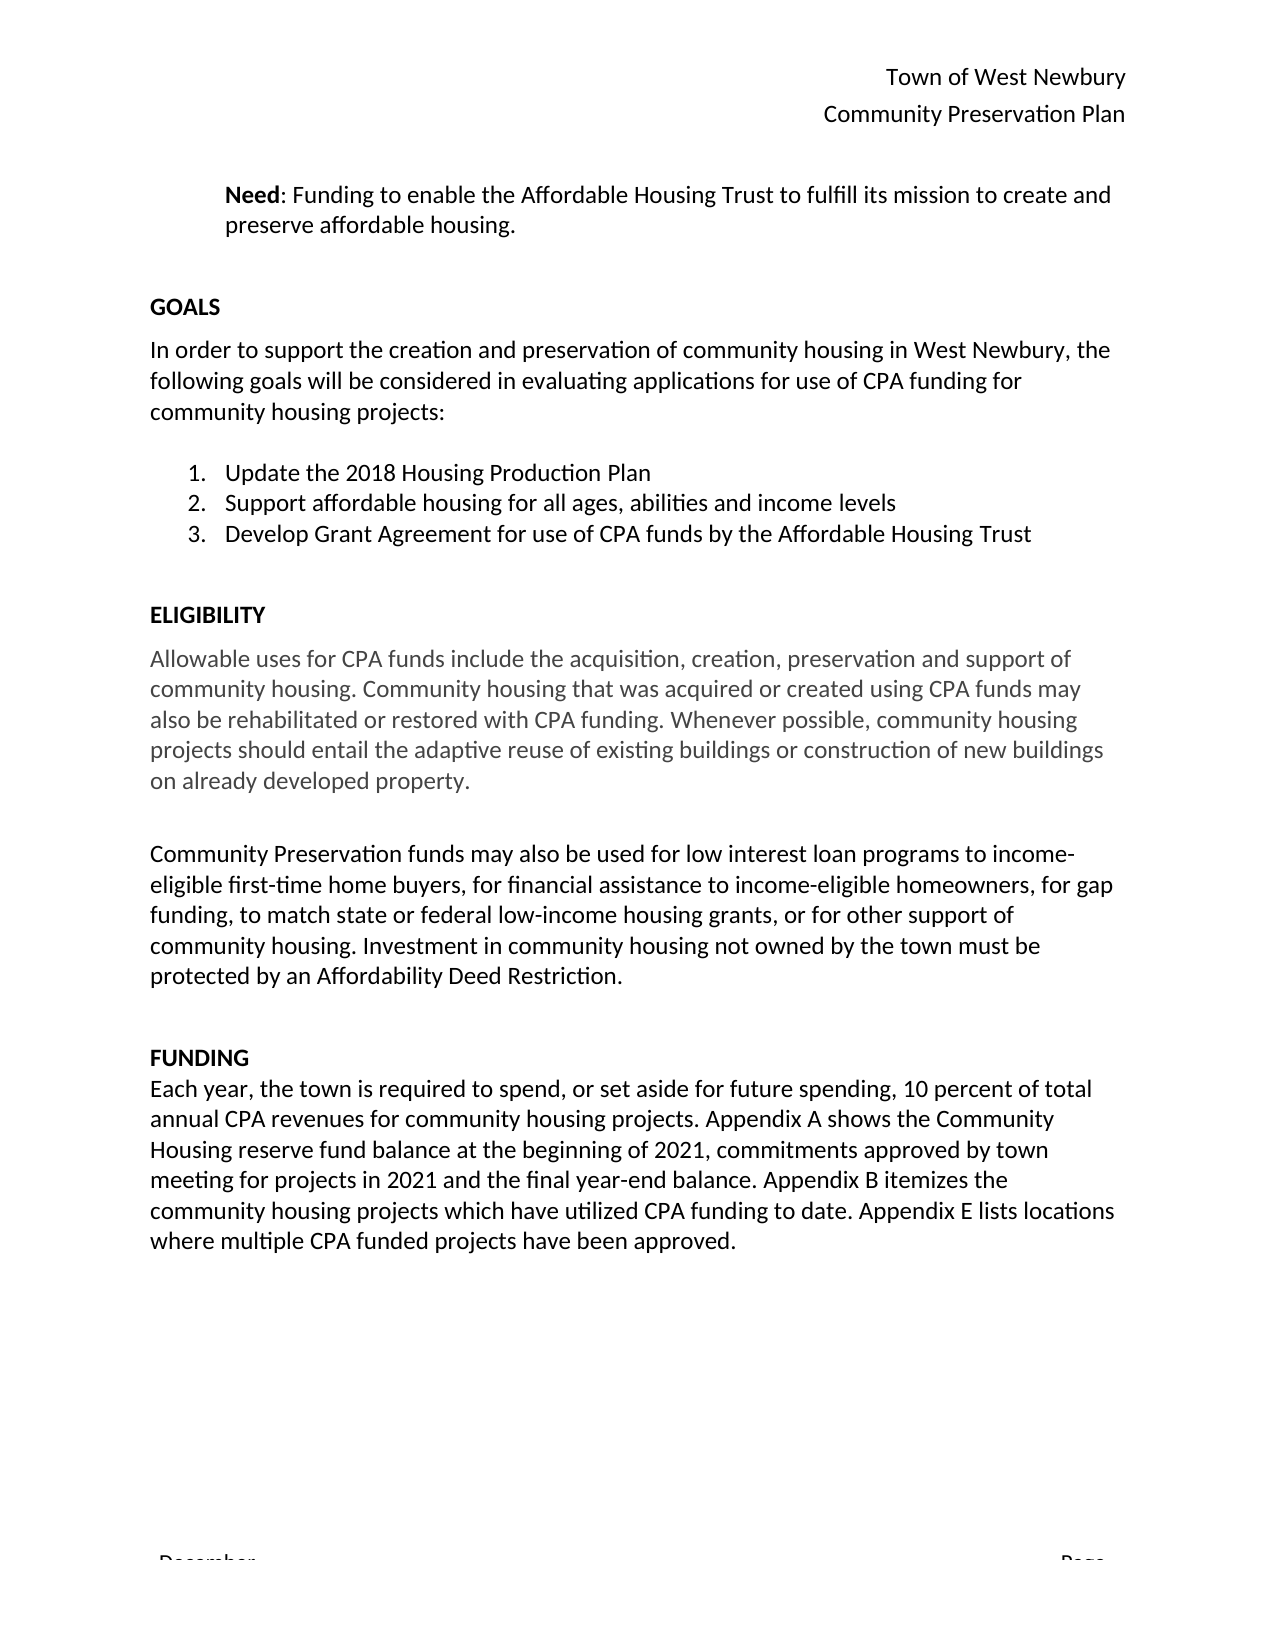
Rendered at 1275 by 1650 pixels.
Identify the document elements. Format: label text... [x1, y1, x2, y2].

list Support affordable housing for all ages, abilities and income levels [187, 487, 1146, 518]
text Each year, the town is required to spend, or set aside for future spending, 10 percent of total annual CPA revenues for community housing projects. Appendix A shows the Community Housing reserve fund balance at the beginning of 2021, commitments approved by town meeting for projects in 2021 and the final year-end balance. Appendix B itemizes the community housing projects which have utilized CPA funding to date. Appendix E lists locations where multiple CPA funded projects have been approved. [150, 1073, 1121, 1256]
list Update the 2018 Housing Production Plan [187, 457, 1146, 487]
subtitle FUNDING [150, 1042, 1146, 1073]
text Need: Funding to enable the Affordable Housing Trust to fulfill its mission to create and preserve affordable housing. [225, 179, 1146, 240]
text Community Preservation funds may also be used for low interest loan programs to income- eligible first-time home buyers, for financial assistance to income-eligible homeowners, for gap funding, to match state or federal low-income housing grants, or for other support of community housing. Investment in community housing not owned by the town must be protected by an Affordability Deed Restriction. [150, 838, 1117, 991]
list Develop Grant Agreement for use of CPA funds by the Affordable Housing Trust [187, 518, 1146, 548]
text Allowable uses for CPA funds include the acquisition, creation, preservation and support of community housing. Community housing that was acquired or created using CPA funds may also be rehabilitated or restored with CPA funding. Whenever possible, community housing projects should entail the adaptive reuse of existing buildings or construction of new buildings on already developed property. [150, 643, 1107, 795]
subtitle GOALS [150, 291, 1146, 322]
text In order to support the creation and preservation of community housing in West Newbury, the following goals will be considered in evaluating applications for use of CPA funding for community housing projects: [150, 335, 1114, 426]
subtitle ELIGIBILITY [150, 599, 1146, 630]
